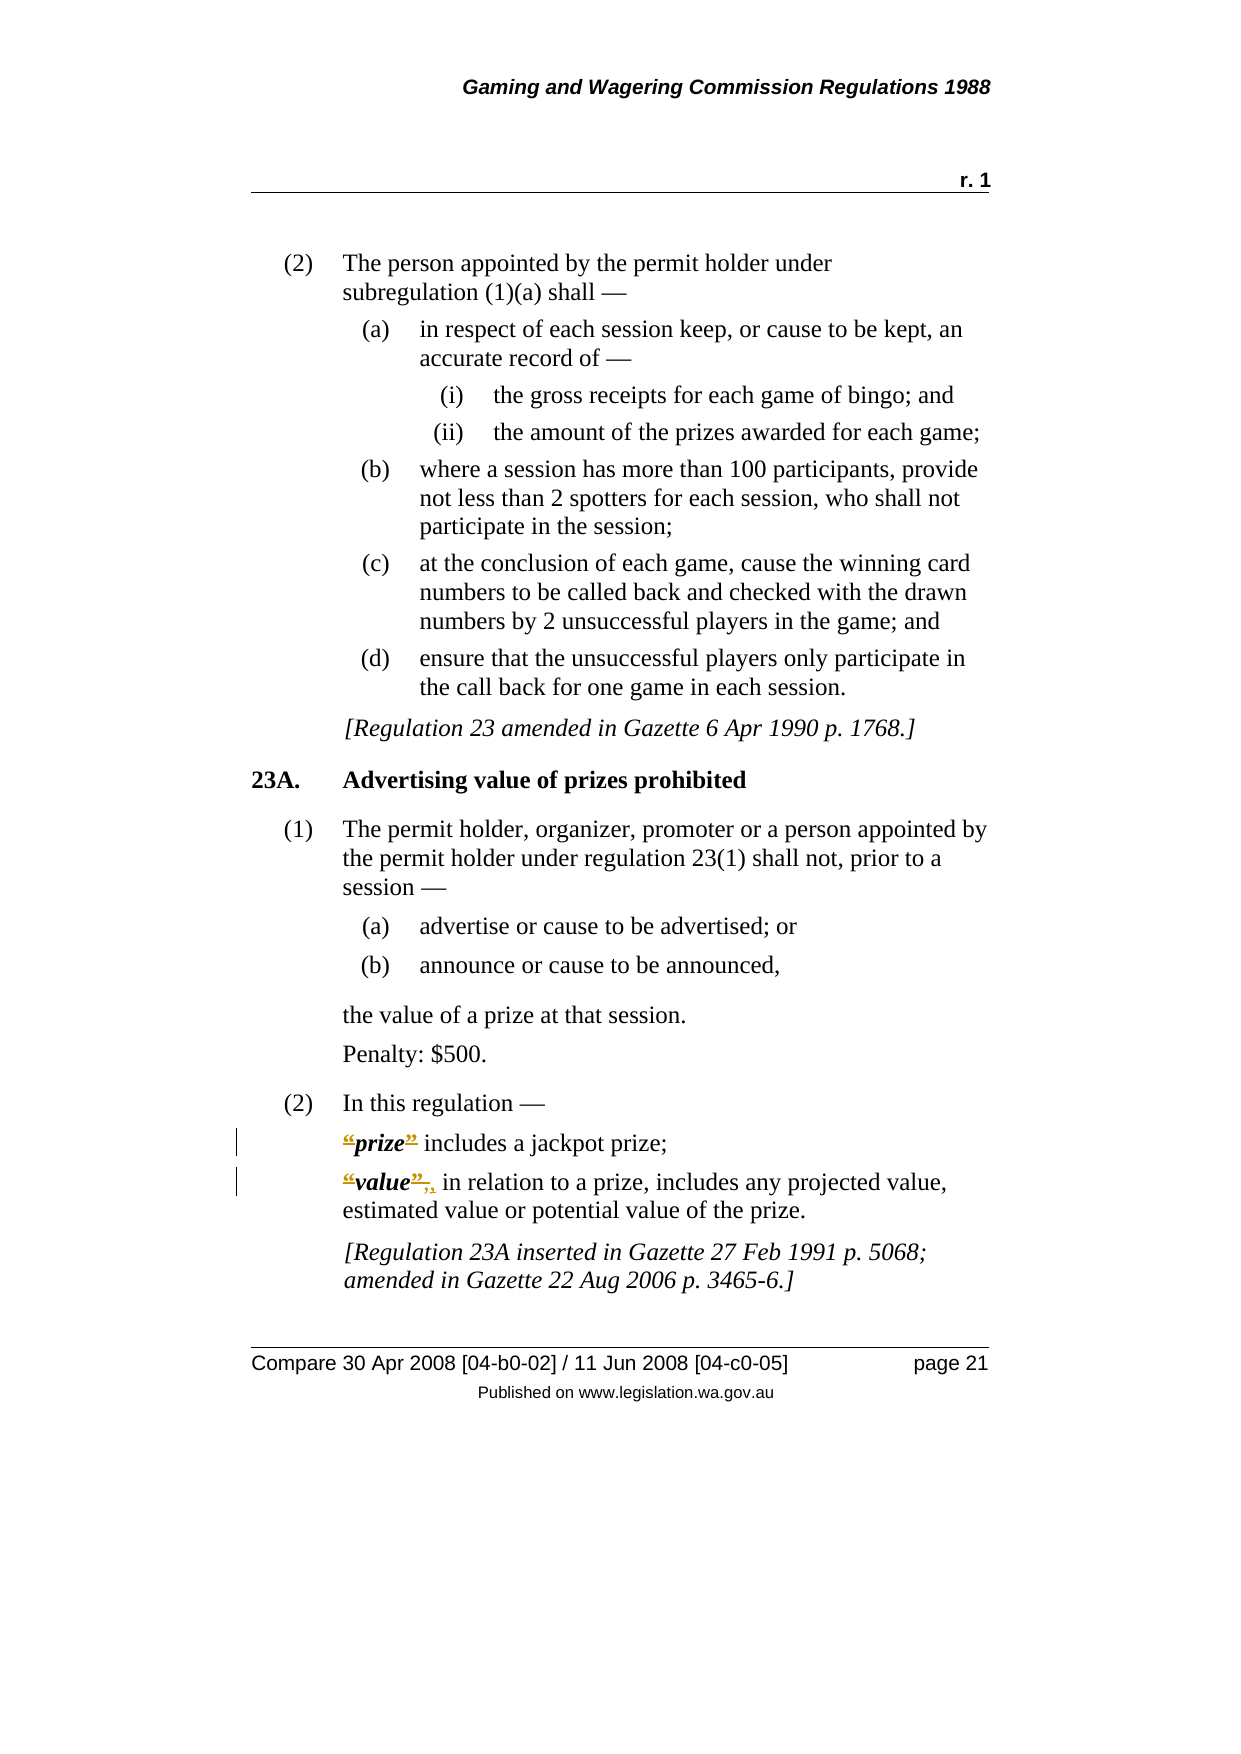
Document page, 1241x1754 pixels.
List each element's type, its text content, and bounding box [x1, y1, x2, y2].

text (b) where a session has more than 100 participants, provide not less than 2 spotters for each session, who shall not participate in the session; [251, 454, 989, 540]
text the value of a prize at that session. [251, 1000, 989, 1028]
text (2) In this regulation — [251, 1088, 989, 1117]
text (ii) the amount of the prizes awarded for each game; [251, 417, 989, 446]
text Penalty: $500. [251, 1039, 989, 1068]
text prize includes a jackpot prize; [251, 1128, 989, 1156]
text (d) ensure that the unsuccessful players only participate in the call back for one game in each session. [251, 643, 989, 701]
text (a) advertise or cause to be advertised; or [251, 911, 989, 940]
text (1) The permit holder, organizer, promoter or a person appointed by the permit holder under regulation 23(1) shall not, prior to a session — [251, 814, 989, 901]
text (a) in respect of each session keep, or cause to be kept, an accurate record of — [251, 314, 989, 371]
text (i) the gross receipts for each game of bingo; and [251, 380, 989, 408]
text [Regulation 23 amended in Gazette 6 Apr 1990 p. 1768.] [251, 713, 989, 742]
text (2) The person appointed by the permit holder under subregulation (1)(a) shall — [251, 248, 989, 306]
text (b) announce or cause to be announced, [251, 950, 989, 979]
text (c) at the conclusion of each game, cause the winning card numbers to be called back and checked with the drawn numbers by 2 unsuccessful players in the game; and [251, 548, 989, 635]
text [Regulation 23A inserted in Gazette 27 Feb 1991 p. 5068; amended in Gazette 22 Aug 2006 p. 3465-6.] [251, 1237, 989, 1294]
text value in relation to a prize, includes any projected value, estimated value or potential value of the prize. [251, 1167, 989, 1224]
subtitle 23A. Advertising value of prizes prohibited [251, 765, 989, 793]
